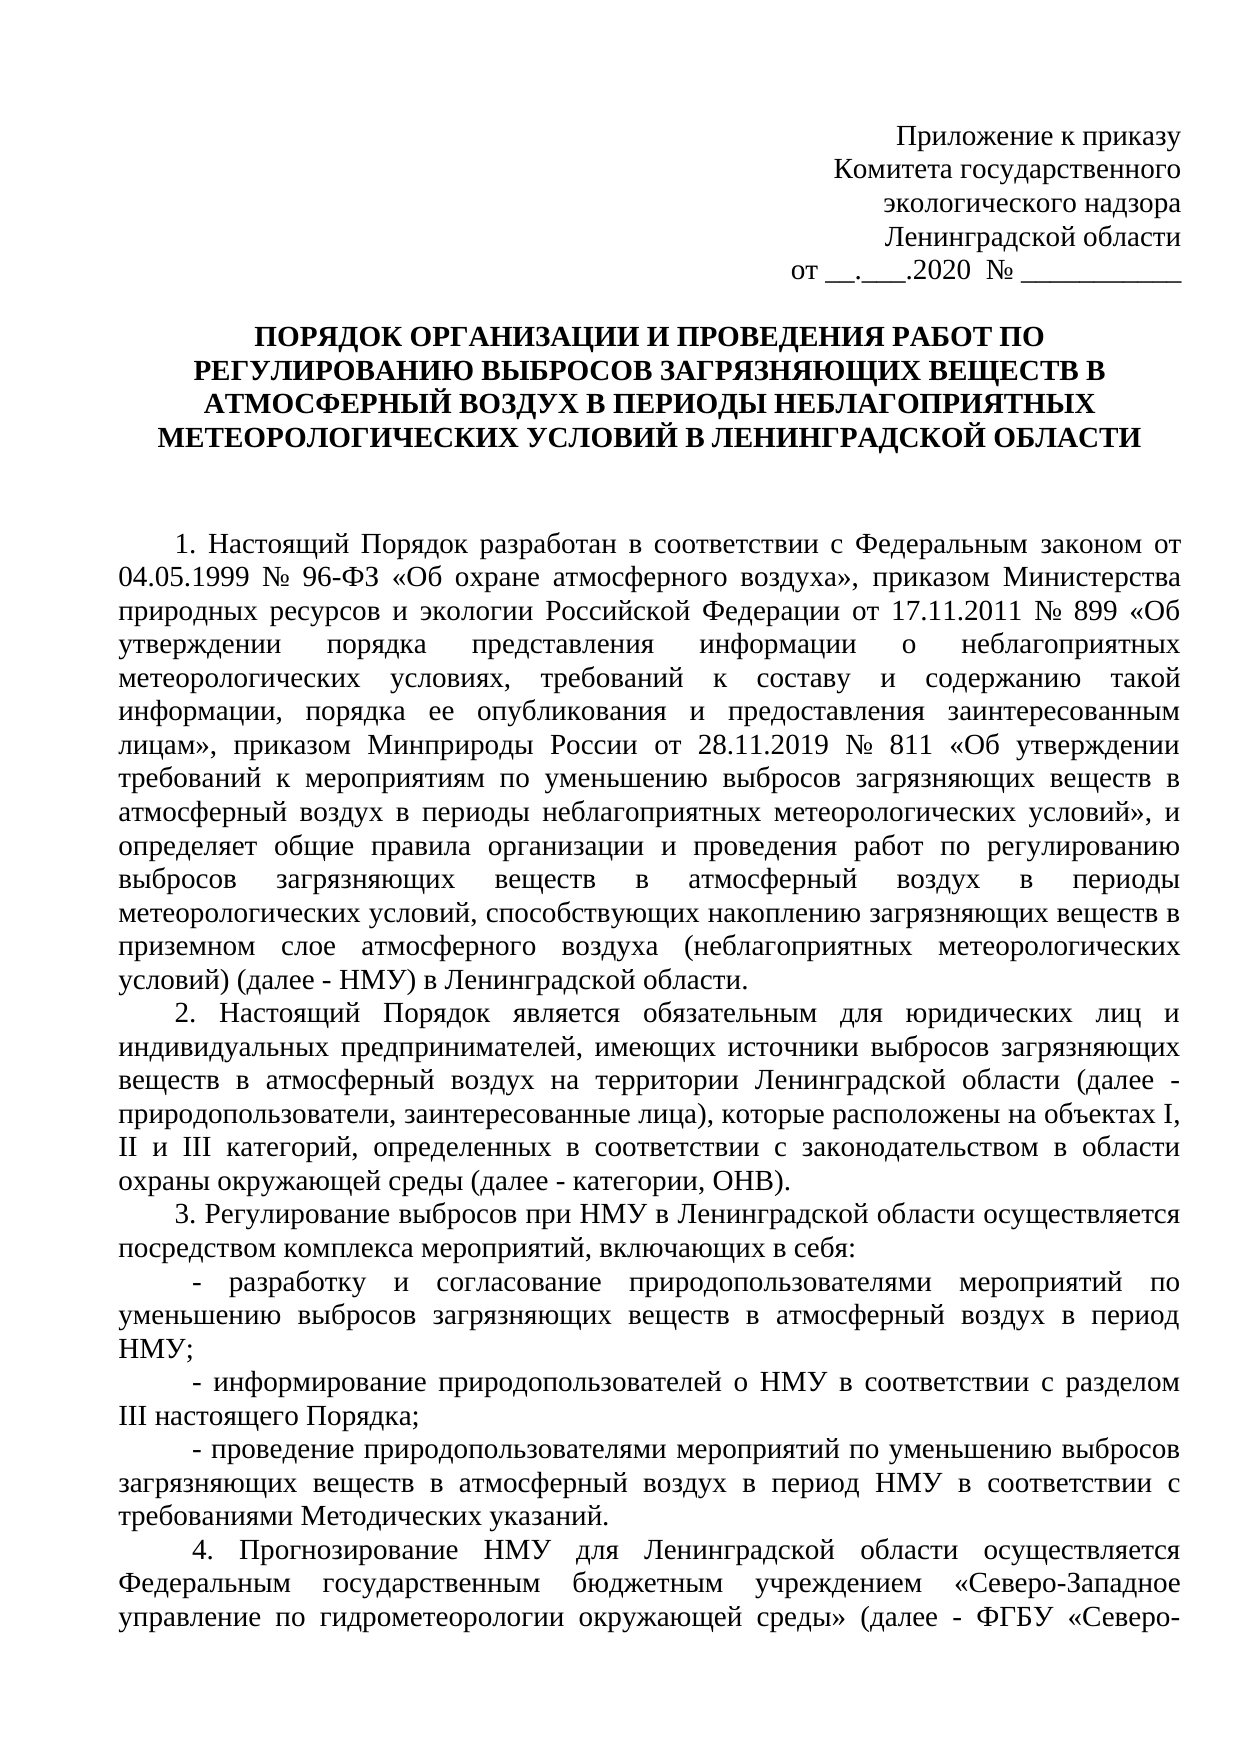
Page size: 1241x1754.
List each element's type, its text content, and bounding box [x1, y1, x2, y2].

text - информирование природопользователей о НМУ в соответствии с разделом III настоящего Порядка; [118, 1364, 1181, 1431]
text Ленинградской области [118, 219, 1181, 252]
text - разработку и согласование природопользователями мероприятий по уменьшению выбросов загрязняющих веществ в атмосферный воздух в период НМУ; [118, 1264, 1181, 1364]
title ПОРЯДОК ОРГАНИЗАЦИИ И ПРОВЕДЕНИЯ РАБОТ ПО РЕГУЛИРОВАНИЮ ВЫБРОСОВ ЗАГРЯЗНЯЮЩИХ ВЕЩЕСТВ В АТМОСФЕРНЫЙ ВОЗДУХ В ПЕРИОДЫ НЕБЛАГОПРИЯТНЫХ МЕТЕОРОЛОГИЧЕСКИХ УСЛОВИЙ В ЛЕНИНГРАДСКОЙ ОБЛАСТИ [118, 319, 1181, 453]
text 1. Настоящий Порядок разработан в соответствии с Федеральным законом от 04.05.1999 № 96-ФЗ «Об охране атмосферного воздуха», приказом Министерства природных ресурсов и экологии Российской Федерации от 17.11.2011 № 899 «Об утверждении порядка представления информации о неблагоприятных метеорологических условиях, требований к составу и содержанию такой информации, порядка ее опубликования и предоставления заинтересованным лицам», приказом Минприроды России от 28.11.2019 № 811 «Об утверждении требований к мероприятиям по уменьшению выбросов загрязняющих веществ в атмосферный воздух в периоды неблагоприятных метеорологических условий», и определяет общие правила организации и проведения работ по регулированию выбросов загрязняющих веществ в атмосферный воздух в периоды метеорологических условий, способствующих накоплению загрязняющих веществ в приземном слое атмосферного воздуха (неблагоприятных метеорологических условий) (далее - НМУ) в Ленинградской области. [118, 526, 1181, 995]
text 3. Регулирование выбросов при НМУ в Ленинградской области осуществляется посредством комплекса мероприятий, включающих в себя: [118, 1197, 1181, 1264]
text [118, 1532, 1181, 1633]
text - проведение природопользователями мероприятий по уменьшению выбросов загрязняющих веществ в атмосферный воздух в период НМУ в соответствии с требованиями Методических указаний. [118, 1431, 1181, 1532]
text от __.___.2020 № ___________ [118, 252, 1181, 286]
text 2. Настоящий Порядок является обязательным для юридических лиц и индивидуальных предпринимателей, имеющих источники выбросов загрязняющих веществ в атмосферный воздух на территории Ленинградской области (далее - природопользователи, заинтересованные лица), которые расположены на объектах I, II и III категорий, определенных в соответствии с законодательством в области охраны окружающей среды (далее - категории, ОНВ). [118, 995, 1181, 1197]
text Приложение к приказу [118, 118, 1181, 152]
text экологического надзора [118, 185, 1181, 219]
text Комитета государственного [118, 152, 1181, 185]
